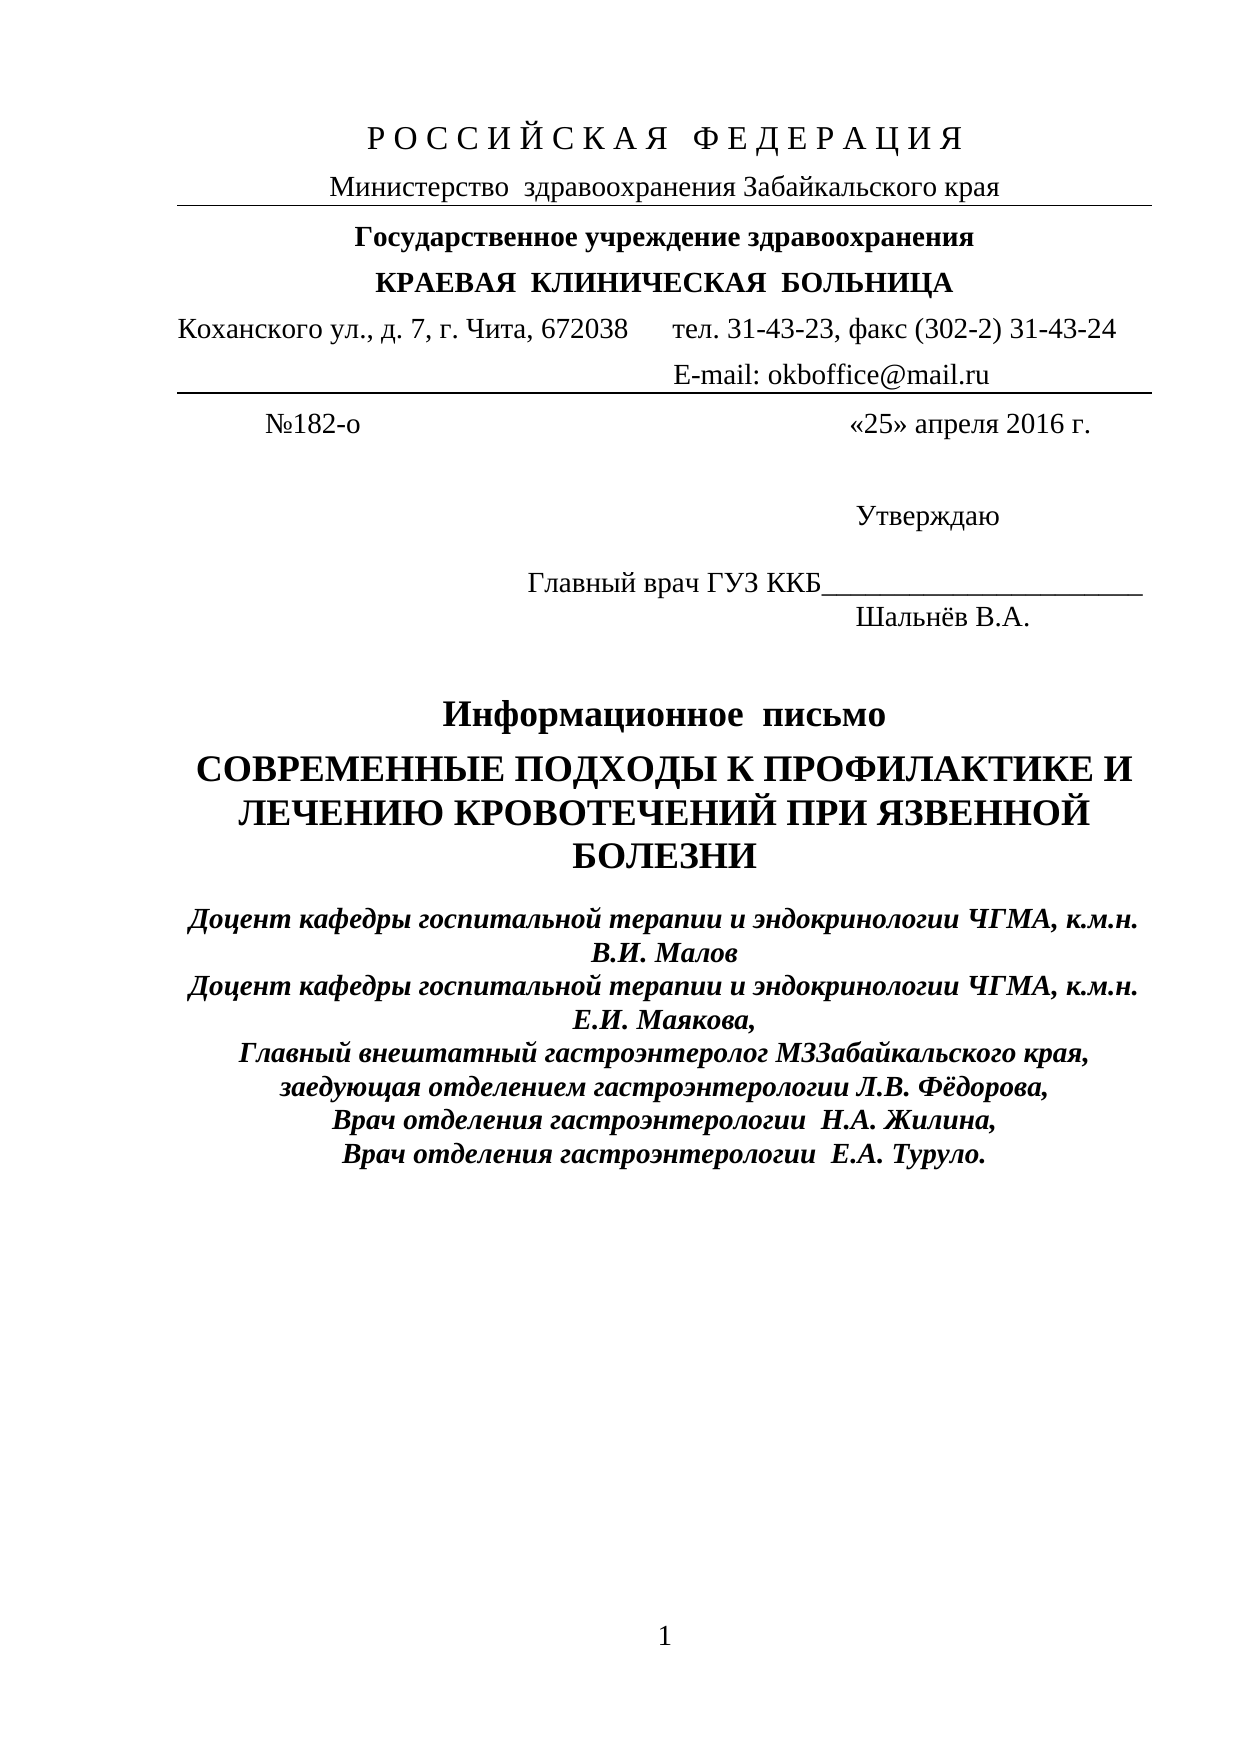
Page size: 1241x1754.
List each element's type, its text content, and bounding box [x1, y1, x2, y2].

text Врач отделения гастроэнтерологии Н.А. Жилина, [177, 1102, 1152, 1136]
text №182-о «25» апреля 2016 г. [177, 406, 1152, 440]
text Коханского ул., д. 7, г. Чита, 672038 тел. 31-43-23, факс (302-2) 31-43-24 [177, 311, 1152, 344]
text Главный врач ГУЗ ККБ______________________ [177, 566, 1152, 599]
text Доцент кафедры госпитальной терапии и эндокринологии ЧГМА, к.м.н. В.И. Малов [177, 901, 1152, 968]
text Шальнёв В.А. [177, 599, 1152, 633]
text Государственное учреждение здравоохранения [177, 219, 1152, 252]
text СОВРЕМЕННЫЕ ПОДХОДЫ К ПРОФИЛАКТИКЕ И ЛЕЧЕНИЮ КРОВОТЕЧЕНИЙ ПРИ ЯЗВЕННОЙ БОЛЕЗНИ [177, 747, 1152, 876]
text Главный внештатный гастроэнтеролог МЗЗабайкальского края, заедующая отделением гастроэнтерологии Л.В. Фёдорова, [177, 1035, 1152, 1102]
title Р О С С И Й С К А Я Ф Е Д Е Р А Ц И Я [177, 118, 1152, 156]
text КРАЕВАЯ КЛИНИЧЕСКАЯ БОЛЬНИЦА [177, 265, 1152, 298]
text Утверждаю [177, 498, 1152, 532]
text Доцент кафедры госпитальной терапии и эндокринологии ЧГМА, к.м.н. Е.И. Маякова, [177, 968, 1152, 1035]
text Информационное письмо [177, 691, 1152, 734]
text Врач отделения гастроэнтерологии Е.А. Туруло. [177, 1136, 1152, 1169]
text Министерство здравоохранения Забайкальского края [177, 169, 1152, 205]
text Е-mail: okboffice@mail.ru [177, 357, 1152, 392]
